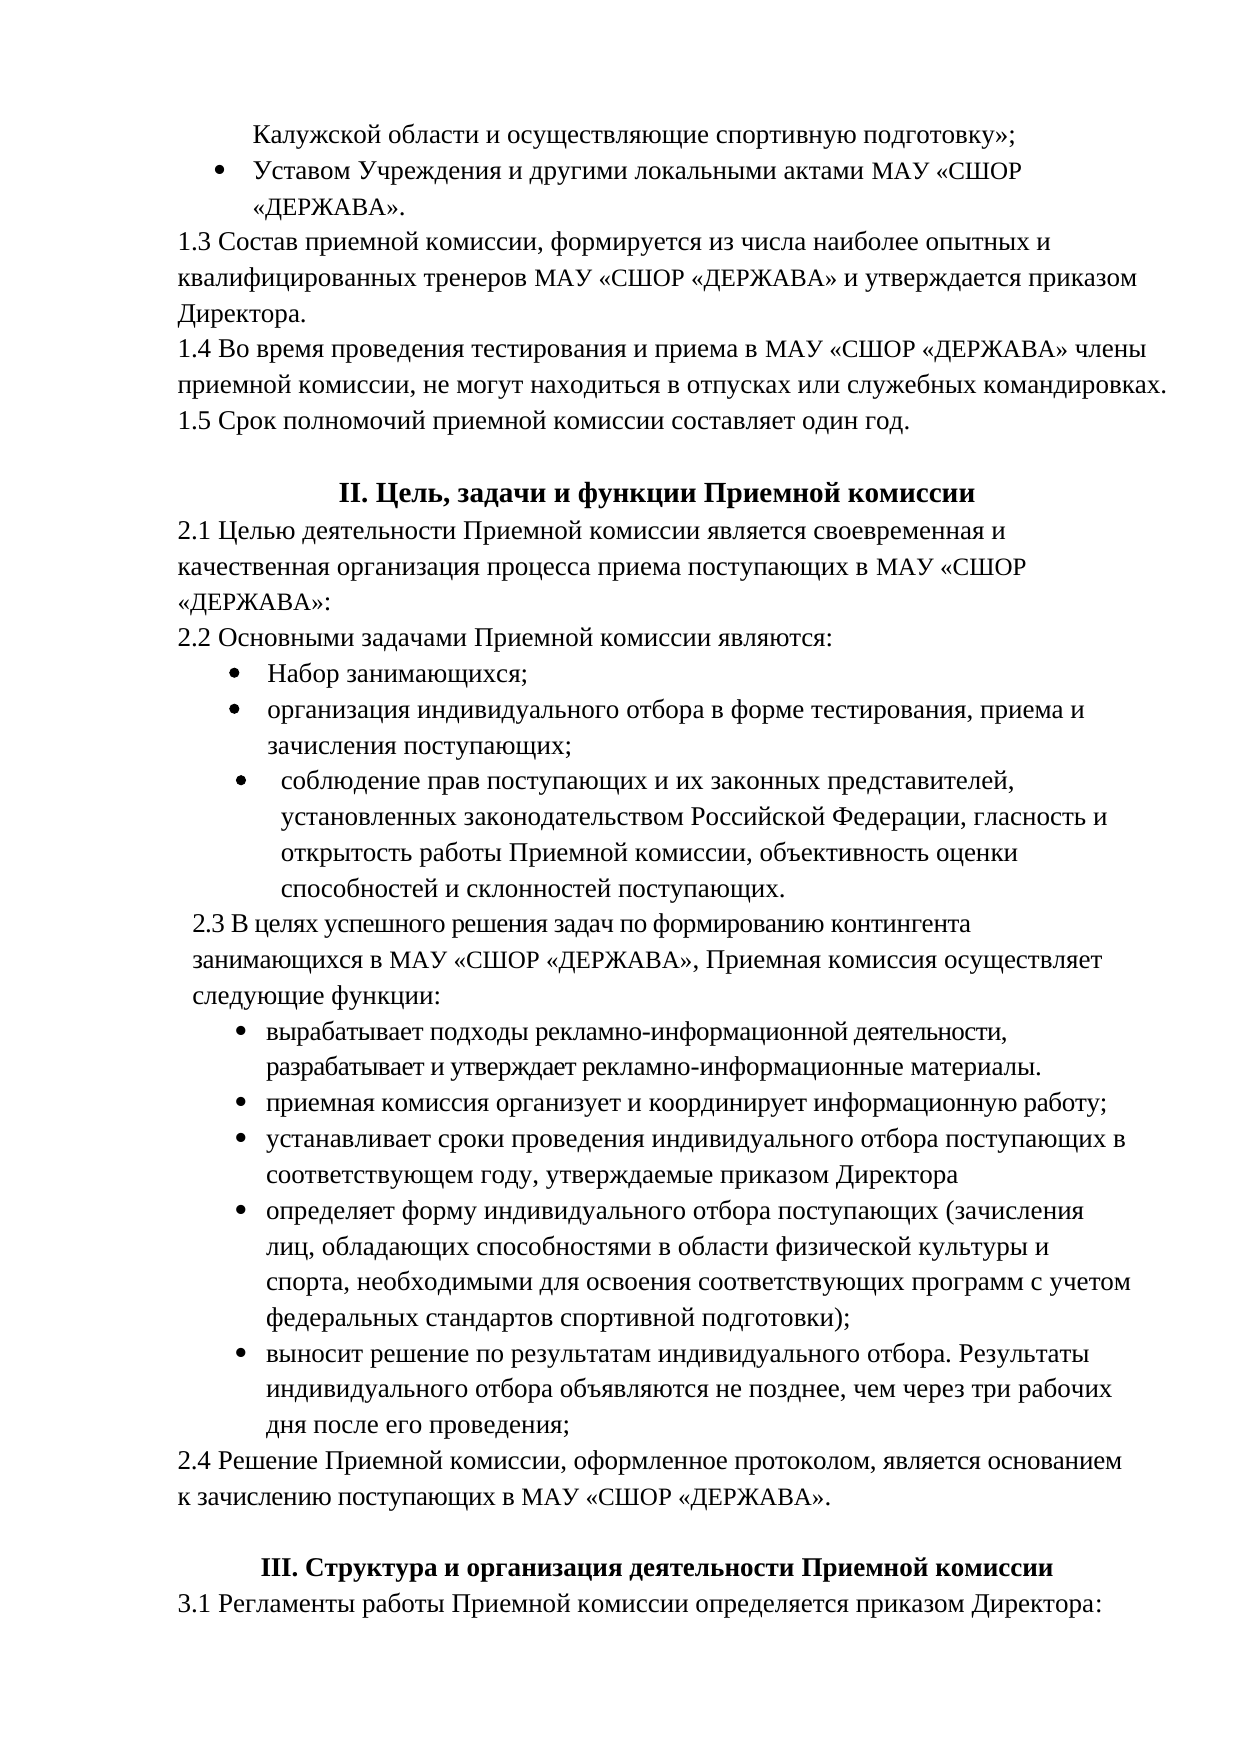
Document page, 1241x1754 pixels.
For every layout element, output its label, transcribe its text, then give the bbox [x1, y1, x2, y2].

list определяет форму индивидуального отбора поступающих (зачисления лиц, обладающих способностями в области физической культуры и спорта, необходимыми для освоения соответствующих программ с учетом федеральных стандартов спортивной подготовки); [236, 1194, 1137, 1332]
list 3.1 Регламенты работы Приемной комиссии определяется приказом Директора: [177, 1587, 1137, 1618]
list организация индивидуального отбора в форме тестирования, приема и зачисления поступающих; [229, 693, 1137, 760]
text 2.2 Основными задачами Приемной комиссии являются: [177, 621, 1137, 652]
text 2.4 Решение Приемной комиссии, оформленное протоколом, является основанием к зачислению поступающих в МАУ «СШОР «ДЕРЖАВА». [177, 1444, 1137, 1511]
list Уставом Учреждения и другими локальными актами МАУ «СШОР «ДЕРЖАВА». [215, 154, 1171, 221]
text II. Цель, задачи и функции Приемной комиссии [177, 476, 1137, 509]
text III. Структура и организация деятельности Приемной комиссии [177, 1551, 1137, 1582]
text 2.1 Целью деятельности Приемной комиссии является своевременная и качественная организация процесса приема поступающих в МАУ «СШОР «ДЕРЖАВА»: [177, 514, 1137, 617]
text 2.3 В целях успешного решения задач по формированию контингента занимающихся в МАУ «СШОР «ДЕРЖАВА», Приемная комиссия осуществляет следующие функции: [192, 907, 1137, 1010]
list устанавливает сроки проведения индивидуального отбора поступающих в соответствующем году, утверждаемые приказом Директора [236, 1122, 1137, 1189]
text 1.5 Срок полномочий приемной комиссии составляет один год. [177, 404, 1171, 435]
list выносит решение по результатам индивидуального отбора. Результаты индивидуального отбора объявляются не позднее, чем через три рабочих дня после его проведения; [236, 1337, 1137, 1439]
list соблюдение прав поступающих и их законных представителей, установленных законодательством Российской Федерации, гласность и открытость работы Приемной комиссии, объективность оценки способностей и склонностей поступающих. [236, 764, 1137, 903]
list вырабатывает подходы рекламно-информационной деятельности, разрабатывает и утверждает рекламно-информационные материалы. [236, 1015, 1137, 1082]
text 1.3 Состав приемной комиссии, формируется из числа наиболее опытных и квалифицированных тренеров МАУ «СШОР «ДЕРЖАВА» и утверждается приказом Директора. [177, 225, 1171, 328]
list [215, 118, 1171, 149]
text 1.4 Во время проведения тестирования и приема в МАУ «СШОР «ДЕРЖАВА» члены приемной комиссии, не могут находиться в отпусках или служебных командировках. [177, 333, 1171, 399]
list Набор занимающихся; [229, 657, 1137, 688]
list приемная комиссия организует и координирует информационную работу; [236, 1086, 1137, 1117]
